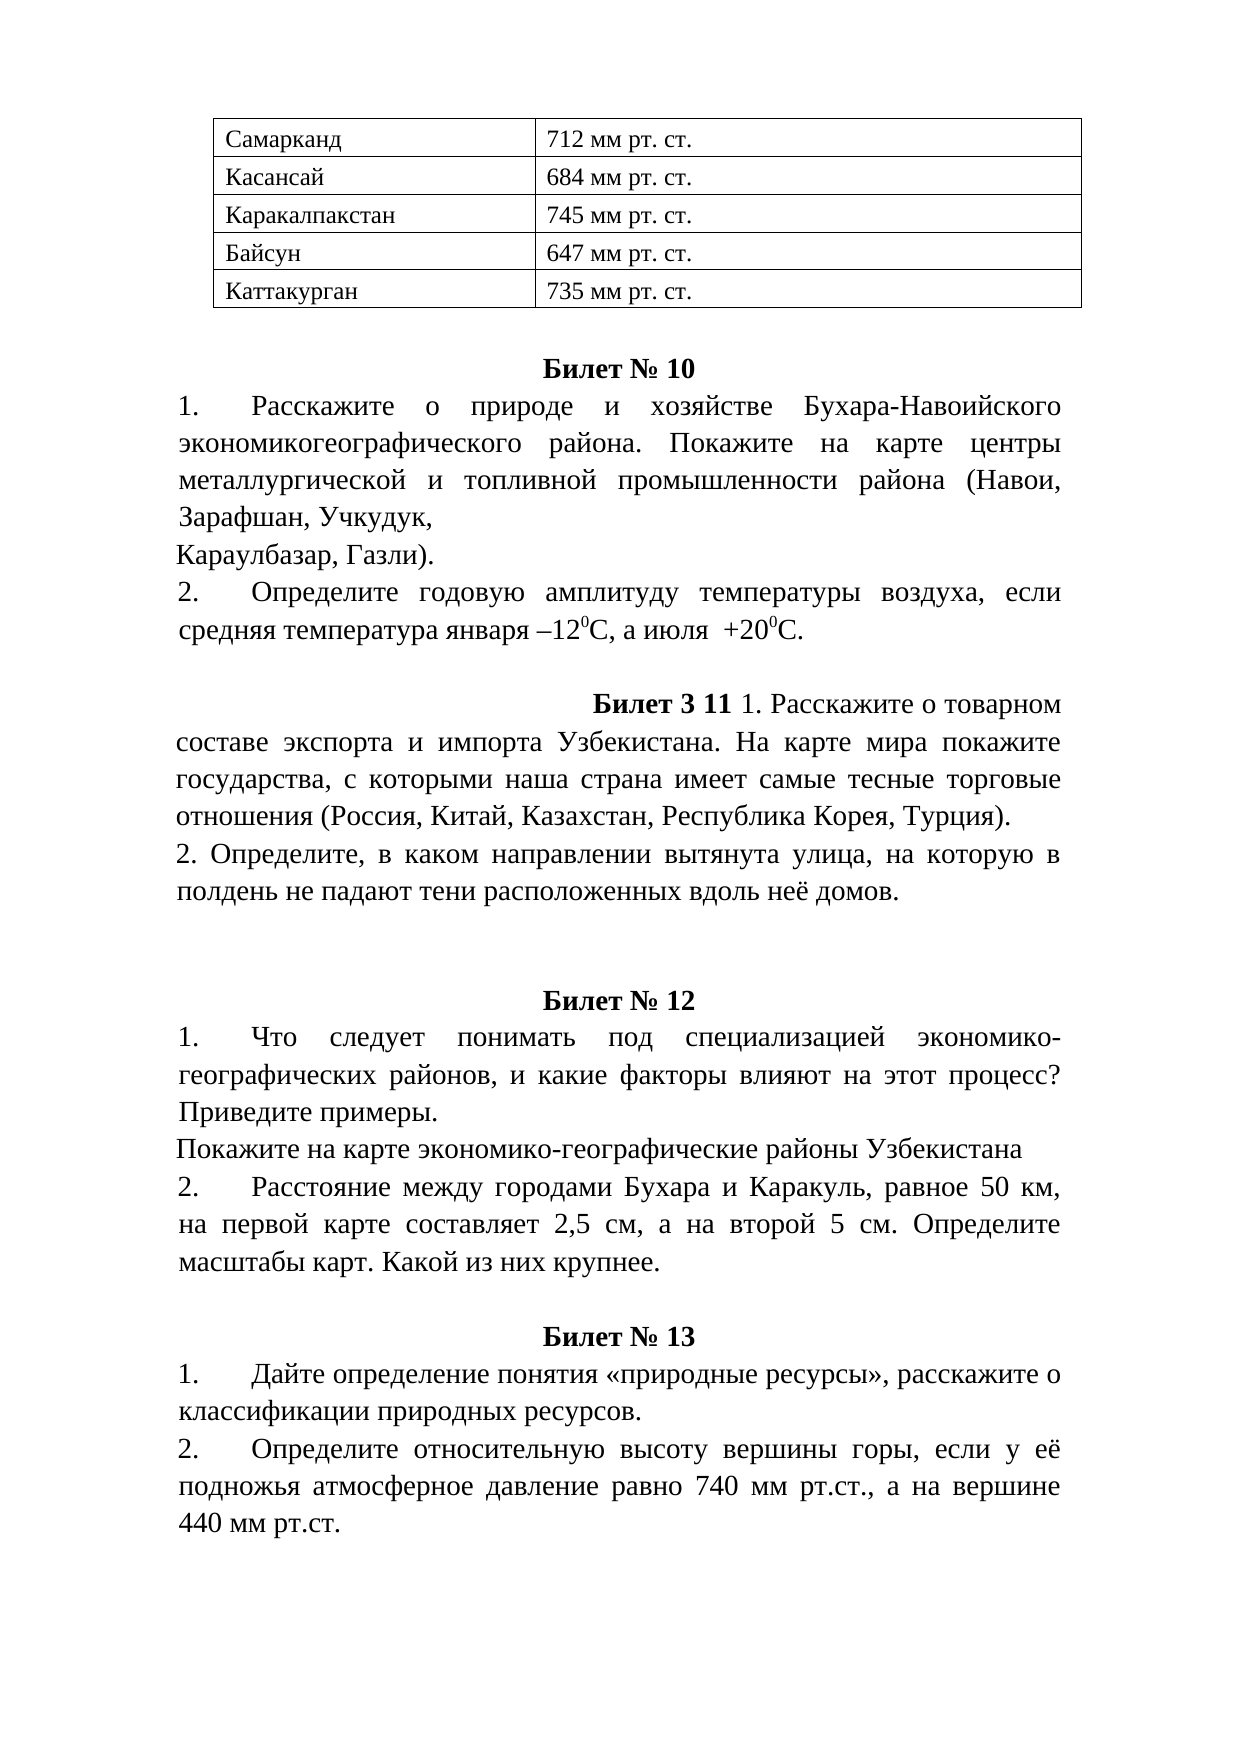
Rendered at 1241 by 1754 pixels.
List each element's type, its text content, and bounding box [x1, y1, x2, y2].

table_cell Каттакурган [214, 270, 535, 307]
table_cell 647 мм рт. ст. [536, 233, 1081, 269]
list Что следует понимать под специализацией экономико-географических районов, и какие факторы влияют на этот процесс? Приведите примеры. [177, 1019, 1062, 1127]
subtitle Билет № 12 [254, 983, 983, 1016]
table_cell 745 мм рт. ст. [536, 195, 1081, 232]
table_cell 712 мм рт. ст. [536, 119, 1081, 156]
text Караулбазар, Газли). [176, 537, 1062, 570]
table_cell 735 мм рт. ст. [536, 270, 1081, 307]
list Определите относительную высоту вершины горы, если у её подножья атмосферное давление равно 740 мм рт.ст., а на вершине 440 мм рт.ст. [177, 1431, 1062, 1539]
text Билет 3 11 1. Расскажите о товарном составе экспорта и импорта Узбекистана. На карте мира покажите государства, с которыми наша страна имеет самые тесные торговые отношения (Россия, Китай, Казахстан, Республика Корея, Турция). [176, 686, 1062, 832]
text 2. Определите, в каком направлении вытянута улица, на которую в полдень не падают тени расположенных вдоль неё домов. [176, 836, 1062, 906]
text Покажите на карте экономико-географические районы Узбекистана [176, 1132, 1062, 1165]
subtitle Билет № 10 [254, 351, 983, 384]
table_cell Самарканд [214, 119, 535, 156]
table_cell 684 мм рт. ст. [536, 157, 1081, 194]
table_cell Каракалпакстан [214, 195, 535, 232]
list Расстояние между городами Бухара и Каракуль, равное 50 км, на первой карте составляет 2,5 см, а на второй 5 см. Определите масштабы карт. Какой из них крупнее. [177, 1169, 1062, 1277]
subtitle Билет № 13 [254, 1319, 983, 1353]
list Дайте определение понятия «природные ресурсы», расскажите о классификации природных ресурсов. [177, 1356, 1062, 1427]
list Расскажите о природе и хозяйстве Бухара-Навоийского экономикогеографического района. Покажите на карте центры металлургической и топливной промышленности района (Навои, Зарафшан, Учкудук, [177, 388, 1062, 533]
table_cell Касансай [214, 157, 535, 194]
list Определите годовую амплитуду температуры воздуха, если средняя температура января –120С, а июля +200С. [177, 574, 1062, 645]
table_cell Байсун [214, 233, 535, 269]
